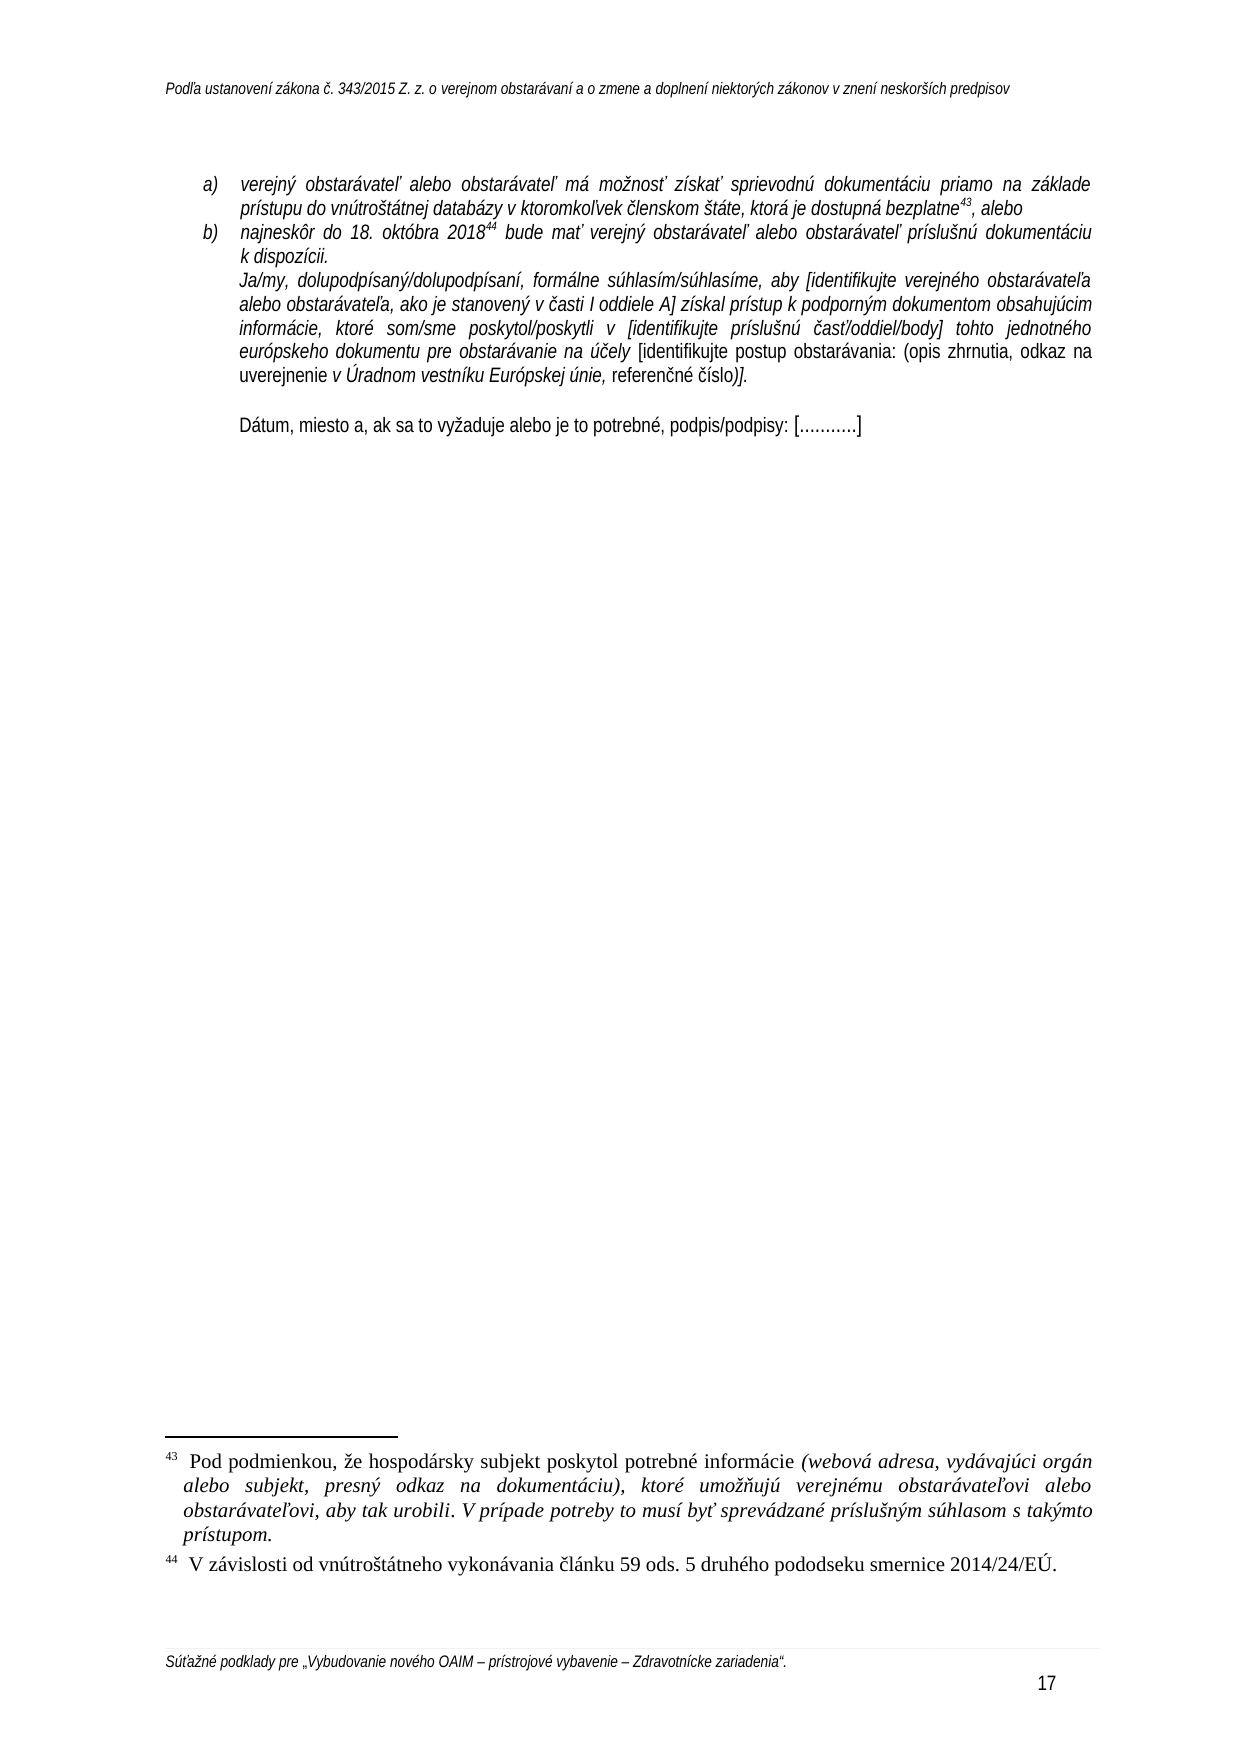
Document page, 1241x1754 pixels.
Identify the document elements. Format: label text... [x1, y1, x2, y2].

list najneskôr do 18. októbra 2018 bude mať verejný obstarávateľ alebo obstarávateľ príslušnú dokumentáciu k dispozícii. [203, 219, 1092, 267]
list Dátum, miesto a, ak sa to vyžaduje alebo je to potrebné, podpis/podpisy: [...........] [239, 411, 1092, 438]
list verejný obstarávateľ alebo obstarávateľ má možnosť získať sprievodnú dokumentáciu priamo na základe prístupu do vnútroštátnej databázy v ktoromkoľvek členskom štáte, ktorá je dostupná bezplatne, alebo [203, 172, 1092, 219]
list Ja/my, dolupodpísaný/dolupodpísaní, formálne súhlasím/súhlasíme, aby [identifikujte verejného obstarávateľa alebo obstarávateľa, ako je stanovený v časti I oddiele A] získal prístup k podporným dokumentom obsahujúcim informácie, ktoré som/sme poskytol/poskytli v [identifikujte príslušnú časť/oddiel/body] tohto jednotného európskeho dokumentu pre obstarávanie na účely [identifikujte postup obstarávania: (opis zhrnutia, odkaz na uverejnenie v Úradnom vestníku Európskej únie, referenčné číslo)]. [239, 267, 1092, 387]
